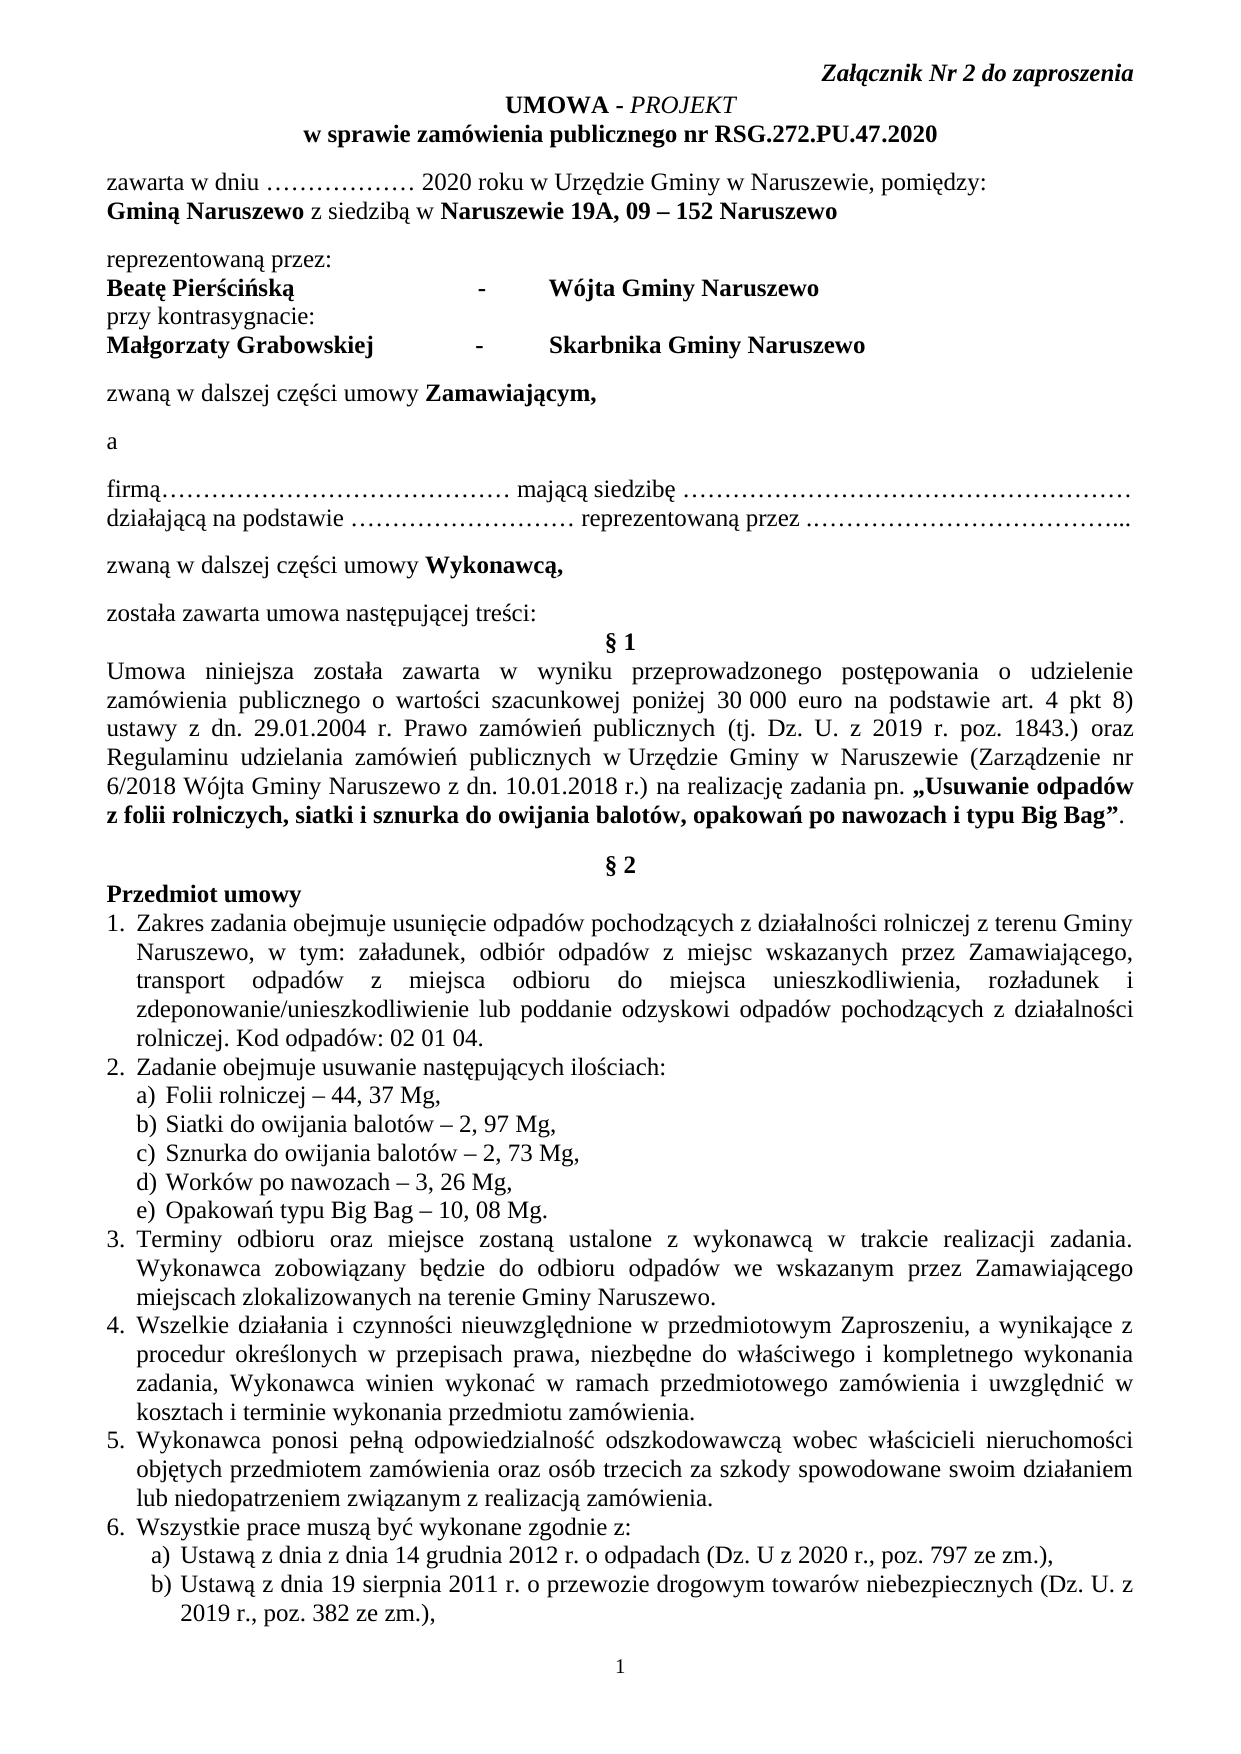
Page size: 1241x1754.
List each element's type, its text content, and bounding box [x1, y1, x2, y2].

list Opakowań typu Big Bag – 10, 08 Mg. [136, 1196, 1134, 1224]
text przy kontrasygnacie: [106, 301, 1134, 330]
text działającą na podstawie ……………………… reprezentowaną przez .………………………………... [106, 503, 1134, 531]
text § 2 [106, 851, 1134, 879]
text Załącznik Nr 2 do zaproszenia [786, 58, 1134, 86]
text Przedmiot umowy [106, 879, 1134, 908]
text w sprawie zamówienia publicznego nr RSG.272.PU.47.2020 [106, 119, 1134, 148]
list Ustawą z dnia z dnia 14 grudnia 2012 r. o odpadach (Dz. U z 2020 r., poz. 797 ze zm.), [151, 1541, 1134, 1569]
text UMOWA - PROJEKT [106, 91, 1134, 119]
list Wszelkie działania i czynności nieuwzględnione w przedmiotowym Zaproszeniu, a wynikające z procedur określonych w przepisach prawa, niezbędne do właściwego i kompletnego wykonania zadania, Wykonawca winien wykonać w ramach przedmiotowego zamówienia i uwzględnić w kosztach i terminie wykonania przedmiotu zamówienia. [106, 1311, 1134, 1426]
text Małgorzaty Grabowskiej - Skarbnika Gminy Naruszewo [106, 330, 1134, 359]
text § 1 [106, 627, 1134, 656]
text zwaną w dalszej części umowy Wykonawcą, [106, 551, 1134, 579]
text Gminą Naruszewo z siedzibą w Naruszewie 19A, 09 – 152 Naruszewo [106, 196, 1134, 225]
list Wszystkie prace muszą być wykonane zgodnie z: [106, 1512, 1134, 1541]
text reprezentowaną przez: [106, 244, 1134, 273]
list Zakres zadania obejmuje usunięcie odpadów pochodzących z działalności rolniczej z terenu Gminy Naruszewo, w tym: załadunek, odbiór odpadów z miejsc wskazanych przez Zamawiającego, transport odpadów z miejsca odbioru do miejsca unieszkodliwienia, rozładunek i zdeponowanie/unieszkodliwienie lub poddanie odzyskowi odpadów pochodzących z działalności rolniczej. Kod odpadów: 02 01 04. [106, 908, 1134, 1052]
text Umowa niniejsza została zawarta w wyniku przeprowadzonego postępowania o udzielenie zamówienia publicznego o wartości szacunkowej poniżej 30 000 euro na podstawie art. 4 pkt 8) ustawy z dn. 29.01.2004 r. Prawo zamówień publicznych (tj. Dz. U. z 2019 r. poz. 1843.) oraz Regulaminu udzielania zamówień publicznych w Urzędzie Gminy w Naruszewie (Zarządzenie nr 6/2018 Wójta Gminy Naruszewo z dn. 10.01.2018 r.) na realizację zadania pn. „Usuwanie odpadów z folii rolniczych, siatki i sznurka do owijania balotów, opakowań po nawozach i typu Big Bag”. [106, 656, 1134, 828]
text firmą…………………………………… mającą siedzibę ……………………………………………… [106, 474, 1134, 503]
text zawarta w dniu ……………… 2020 roku w Urzędzie Gminy w Naruszewie, pomiędzy: [106, 167, 1134, 196]
list Zadanie obejmuje usuwanie następujących ilościach: [106, 1052, 1134, 1081]
text została zawarta umowa następującej treści: [106, 598, 1134, 627]
list Worków po nawozach – 3, 26 Mg, [136, 1167, 1134, 1196]
text Beatę Pierścińską - Wójta Gminy Naruszewo [106, 273, 1134, 301]
list Siatki do owijania balotów – 2, 97 Mg, [136, 1109, 1134, 1138]
list Terminy odbioru oraz miejsce zostaną ustalone z wykonawcą w trakcie realizacji zadania. Wykonawca zobowiązany będzie do odbioru odpadów we wskazanym przez Zamawiającego miejscach zlokalizowanych na terenie Gminy Naruszewo. [106, 1224, 1134, 1311]
list Folii rolniczej – 44, 37 Mg, [136, 1081, 1134, 1109]
list Sznurka do owijania balotów – 2, 73 Mg, [136, 1138, 1134, 1167]
text zwaną w dalszej części umowy Zamawiającym, [106, 378, 1134, 407]
list Wykonawca ponosi pełną odpowiedzialność odszkodowawczą wobec właścicieli nieruchomości objętych przedmiotem zamówienia oraz osób trzecich za szkody spowodowane swoim działaniem lub niedopatrzeniem związanym z realizacją zamówienia. [106, 1426, 1134, 1512]
list Ustawą z dnia 19 sierpnia 2011 r. o przewozie drogowym towarów niebezpiecznych (Dz. U. z 2019 r., poz. 382 ze zm.), [151, 1569, 1134, 1627]
text a [106, 426, 1134, 455]
